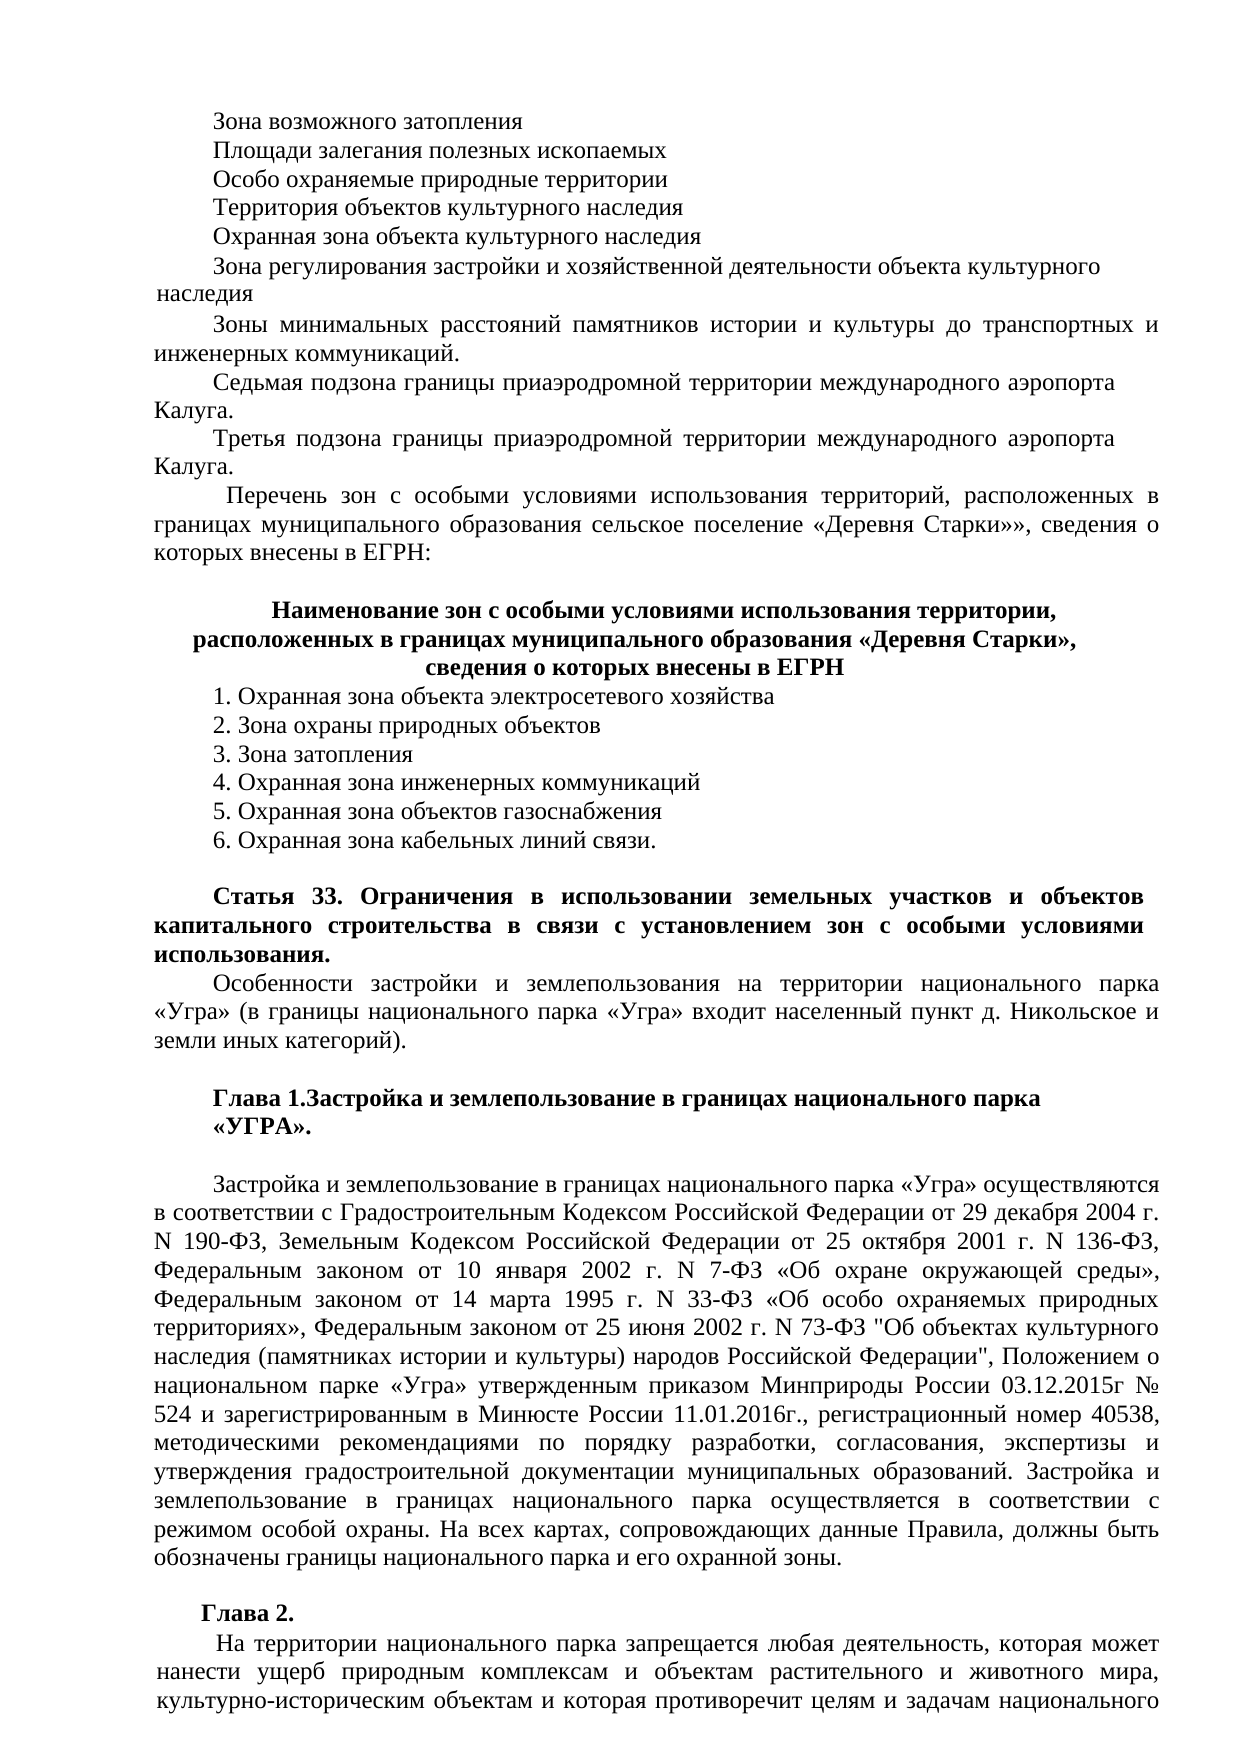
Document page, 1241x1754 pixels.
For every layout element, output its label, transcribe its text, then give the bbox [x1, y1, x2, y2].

table_cell Охранная зона объекта культурного наследия [154, 223, 1160, 252]
table_cell Зоны минимальных расстояний памятников истории и культуры до транспортных и инженерных коммуникаций. Седьмая подзона границы приаэродромной территории международного аэропорта Калуга. Третья подзона границы приаэродромной территории международного аэропорта Калуга. Перечень зон с особыми условиями использования территорий, расположенных в границах муниципального образования сельское поселение «Деревня Старки»», сведения о которых внесены в ЕГРН: Наименование зон с особыми условиями использования территории, расположенных в границах муниципального образования «Деревня Старки», сведения о которых внесены в ЕГРН 1. Охранная зона объекта электросетевого хозяйства 2. Зона охраны природных объектов 3. Зона затопления 4. Охранная зона инженерных коммуникаций 5. Охранная зона объектов газоснабжения 6. Охранная зона кабельных линий связи. Статья 33. Ограничения в использовании земельных участков и объектов капитального строительства в связи с установлением зон с особыми условиями использования. Особенности застройки и землепользования на территории национального парка «Угра» (в границы национального парка «Угра» входит населенный пункт д. Никольское и земли иных категорий). Глава 1.Застройка и землепользование в границах национального парка «УГРА». Застройка и землепользование в границах национального парка «Угра» осуществляются в соответствии с Градостроительным Кодексом Российской Федерации от 29 декабря 2004 г. N 190-ФЗ, Земельным Кодексом Российской Федерации от 25 октября 2001 г. N 136-ФЗ, Федеральным законом от 10 января 2002 г. N 7-ФЗ «Об охране окружающей среды», Федеральным законом от 14 марта 1995 г. N 33-ФЗ «Об особо охраняемых природных территориях», Федеральным законом от 25 июня 2002 г. N 73-ФЗ "Об объектах культурного наследия (памятниках истории и культуры) народов Российской Федерации", Положением о национальном парке «Угра» утвержденным приказом Минприроды России 03.12.2015г № 524 и зарегистрированным в Минюсте России 11.01.2016г., регистрационный номер 40538, методическими рекомендациями по порядку разработки, согласования, экспертизы и утверждения градостроительной документации муниципальных образований. Застройка и землепользование в границах национального парка осуществляется в соответствии с режимом особой охраны. На всех картах, сопровождающих данные Правила, должны быть обозначены границы национального парка и его охранной зоны. [154, 309, 1160, 1599]
table_cell Территория объектов культурного наследия [154, 194, 1160, 223]
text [156, 1628, 1160, 1714]
text Глава 2. [142, 1599, 1175, 1628]
table_cell Зона возможного затопления [154, 108, 1160, 137]
table_cell Зона регулирования застройки и хозяйственной деятельности объекта культурного наследия [154, 252, 1160, 309]
table_cell Площади залегания полезных ископаемых [154, 137, 1160, 166]
table_cell Особо охраняемые природные территории [154, 166, 1160, 194]
